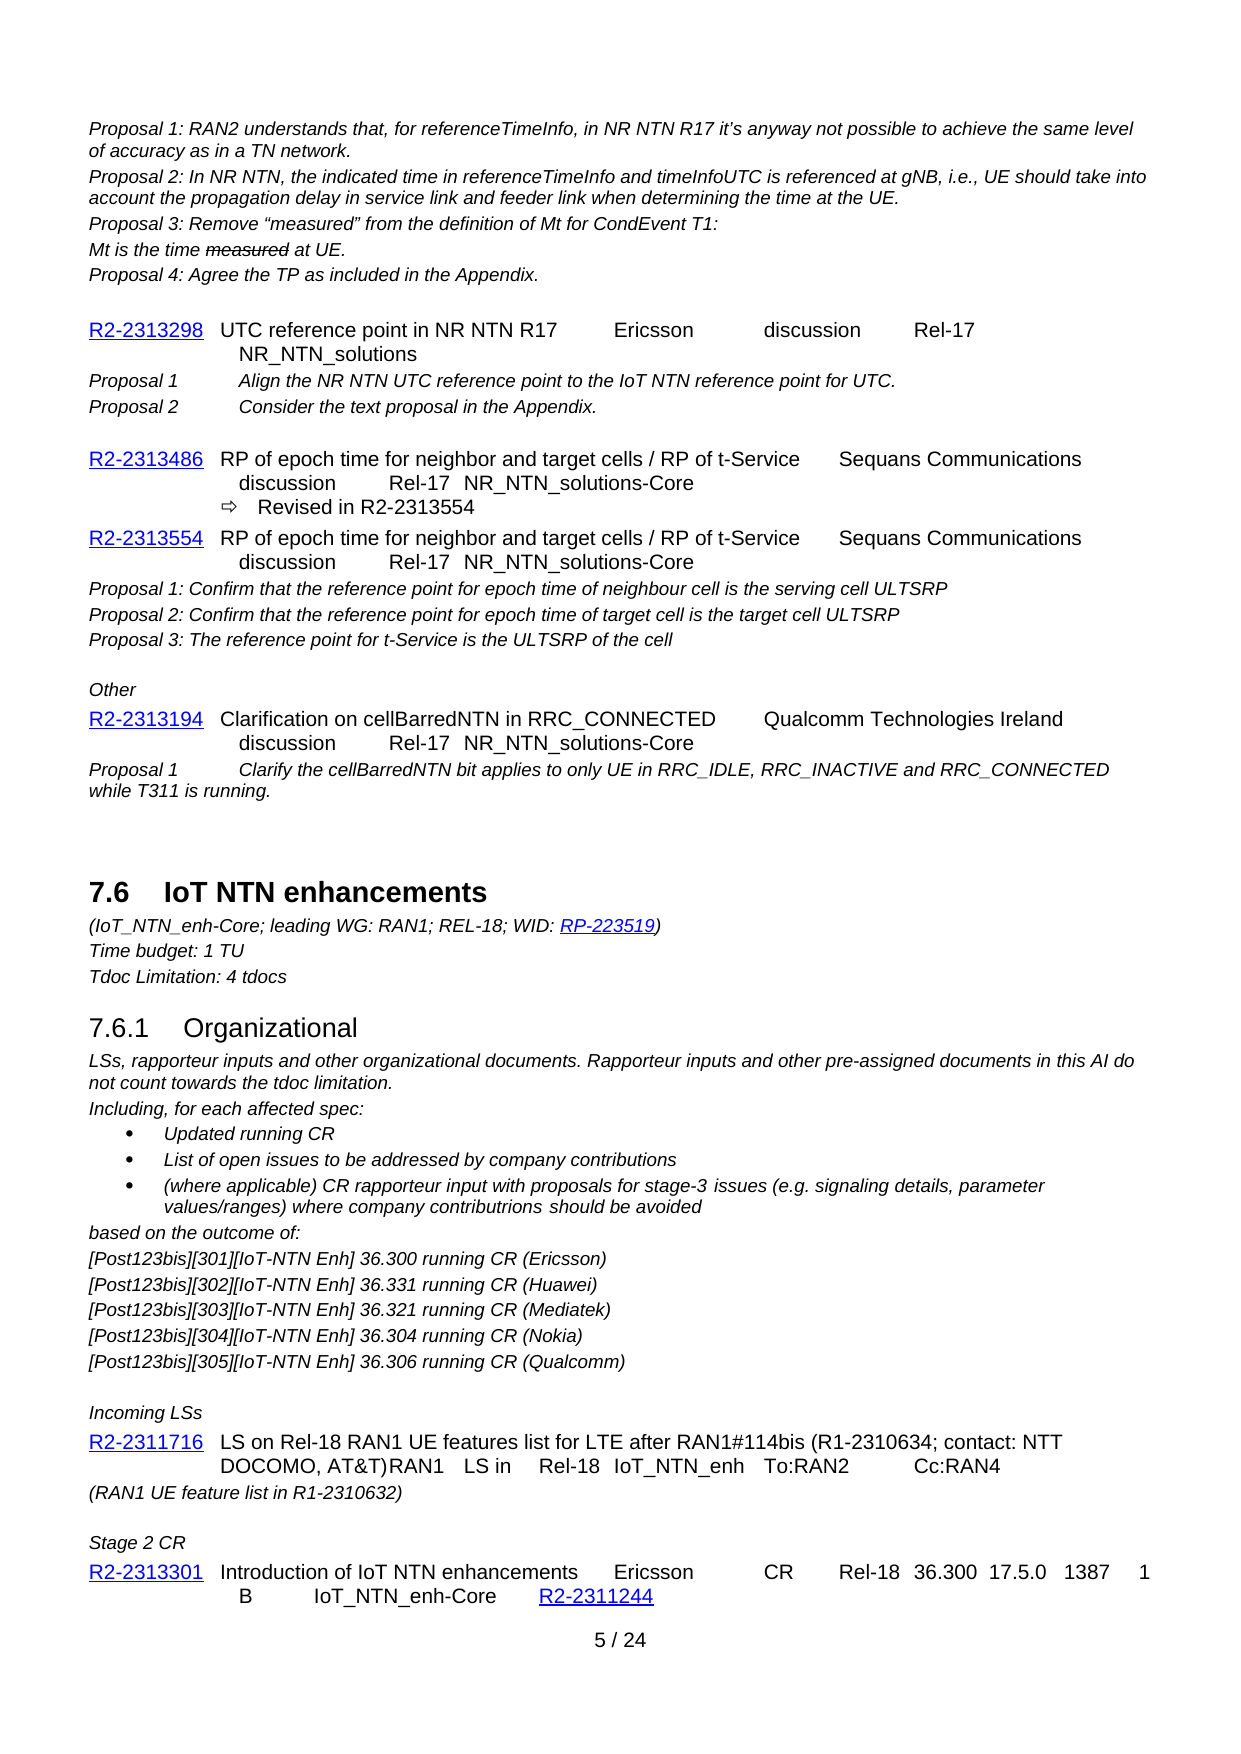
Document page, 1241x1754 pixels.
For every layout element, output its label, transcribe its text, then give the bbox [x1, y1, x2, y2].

subtitle 7.6 IoT NTN enhancements [89, 875, 1152, 908]
list (where applicable) CR rapporteur input with proposals for stage-3 issues (e.g. signaling details, parameter values/ranges) where company contributrions should be avoided [126, 1175, 1152, 1218]
text Stage 2 CR [89, 1532, 1152, 1553]
title R2-2311716 LS on Rel-18 RAN1 UE features list for LTE after RAN1#114bis (R1-2310634; contact: NTT DOCOMO, AT&T) RAN1 LS in Rel-18 IoT_NTN_enh To:RAN2 Cc:RAN4 [89, 1430, 1152, 1478]
text Proposal 2: Confirm that the reference point for epoch time of target cell is the target cell ULTSRP [89, 603, 1152, 625]
text Proposal 2: In NR NTN, the indicated time in referenceTimeInfo and timeInfoUTC is referenced at gNB, i.e., UE should take into account the propagation delay in service link and feeder link when determining the time at the UE. [89, 165, 1152, 208]
text Incoming LSs [89, 1402, 1152, 1424]
text Time budget: 1 TU [89, 940, 1152, 962]
text Other [89, 679, 1152, 700]
text Proposal 4: Agree the TP as included in the Appendix. [89, 264, 1152, 286]
text LSs, rapporteur inputs and other organizational documents. Rapporteur inputs and other pre-assigned documents in this AI do not count towards the tdoc limitation. [89, 1050, 1152, 1093]
text Tdoc Limitation: 4 tdocs [89, 966, 1152, 987]
title R2-2313486 RP of epoch time for neighbor and target cells / RP of t-Service Sequans Communications discussion Rel-17 NR_NTN_solutions-Core [89, 447, 1152, 495]
subtitle 7.6.1 Organizational [89, 1012, 1152, 1044]
text Proposal 3: Remove “measured” from the definition of Mt for CondEvent T1: [89, 213, 1152, 234]
text Proposal 2 Consider the text proposal in the Appendix. [89, 396, 1152, 417]
text [Post123bis][304][IoT-NTN Enh] 36.304 running CR (Nokia) [89, 1325, 1152, 1347]
text Proposal 1: Confirm that the reference point for epoch time of neighbour cell is the serving cell ULTSRP [89, 578, 1152, 599]
title R2-2313301 Introduction of IoT NTN enhancements Ericsson CR Rel-18 36.300 17.5.0 1387 1 B IoT_NTN_enh-Core R2-2311244 [89, 1559, 1152, 1607]
text [Post123bis][303][IoT-NTN Enh] 36.321 running CR (Mediatek) [89, 1299, 1152, 1321]
text [Post123bis][301][IoT-NTN Enh] 36.300 running CR (Ericsson) [89, 1248, 1152, 1269]
text Proposal 3: The reference point for t-Service is the ULTSRP of the cell [89, 629, 1152, 651]
text (IoT_NTN_enh-Core; leading WG: RAN1; REL-18; WID: RP-223519) [89, 914, 1152, 936]
text Mt is the time measured at UE. [89, 238, 1152, 260]
text Including, for each affected spec: [89, 1097, 1152, 1119]
list Updated running CR [126, 1123, 1152, 1145]
text based on the outcome of: [89, 1222, 1152, 1244]
text Proposal 1 Align the NR NTN UTC reference point to the IoT NTN reference point for UTC. [89, 370, 1152, 391]
title R2-2313554 RP of epoch time for neighbor and target cells / RP of t-Service Sequans Communications discussion Rel-17 NR_NTN_solutions-Core [89, 526, 1152, 573]
text [Post123bis][305][IoT-NTN Enh] 36.306 running CR (Qualcomm) [89, 1351, 1152, 1372]
list List of open issues to be addressed by company contributions [126, 1149, 1152, 1171]
text Proposal 1: RAN2 understands that, for referenceTimeInfo, in NR NTN R17 it’s anyway not possible to achieve the same level of accuracy as in a TN network. [89, 118, 1152, 161]
title R2-2313194 Clarification on cellBarredNTN in RRC_CONNECTED Qualcomm Technologies Ireland discussion Rel-17 NR_NTN_solutions-Core [89, 707, 1152, 754]
text Proposal 1 Clarify the cellBarredNTN bit applies to only UE in RRC_IDLE, RRC_INACTIVE and RRC_CONNECTED while T311 is running. [89, 759, 1152, 802]
list Revised in R2-2313554 [220, 495, 1152, 519]
text (RAN1 UE feature list in R1-2310632) [89, 1482, 1152, 1504]
title R2-2313298 UTC reference point in NR NTN R17 Ericsson discussion Rel-17 NR_NTN_solutions [89, 318, 1152, 366]
text [Post123bis][302][IoT-NTN Enh] 36.331 running CR (Huawei) [89, 1273, 1152, 1295]
